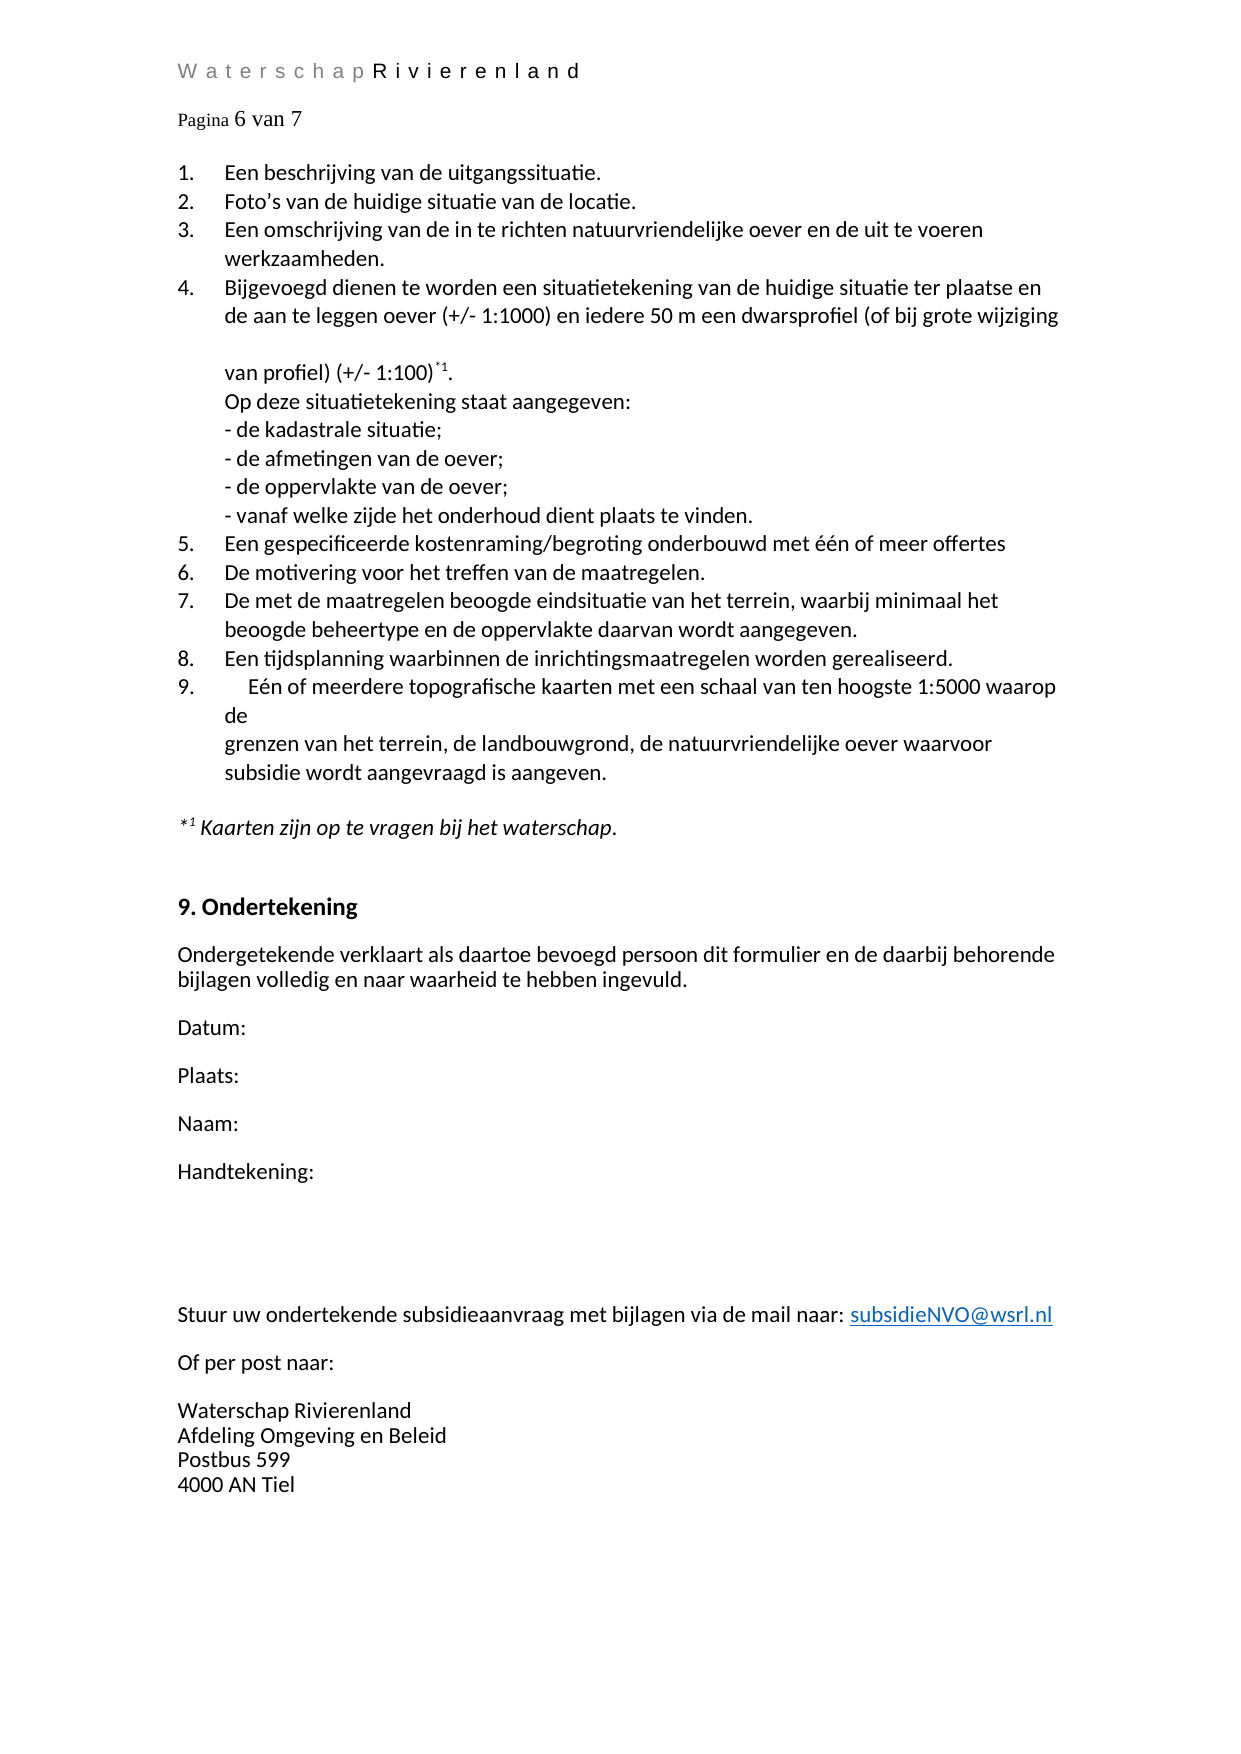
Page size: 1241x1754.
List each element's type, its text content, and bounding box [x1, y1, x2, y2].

text Plaats: [177, 1064, 1063, 1088]
text Waterschap Rivierenland Afdeling Omgeving en Beleid Postbus 599 4000 AN Tiel [177, 1399, 1063, 1497]
text Of per post naar: [177, 1351, 1063, 1376]
text Datum: [177, 1016, 1063, 1040]
text Stuur uw ondertekende subsidieaanvraag met bijlagen via de mail naar: subsidieNVO@wsrl.nl [177, 1303, 1063, 1328]
text *1 Kaarten zijn op te vragen bij het waterschap. [177, 813, 1063, 868]
text Ondergetekende verklaart als daartoe bevoegd persoon dit formulier en de daarbij behorende bijlagen volledig en naar waarheid te hebben ingevuld. [177, 943, 1063, 992]
text 1. Een beschrijving van de uitgangssituatie. 2. Foto’s van de huidige situatie van de locatie. 3. Een omschrijving van de in te richten natuurvriendelijke oever en de uit te voeren werkzaamheden. 4. Bijgevoegd dienen te worden een situatietekening van de huidige situatie ter plaatse en de aan te leggen oever (+/- 1:1000) en iedere 50 m een dwarsprofiel (of bij grote wijziging van profiel) (+/- 1:100)*1. Op deze situatietekening staat aangegeven: - de kadastrale situatie; - de afmetingen van de oever; - de oppervlakte van de oever; - vanaf welke zijde het onderhoud dient plaats te vinden. 5. Een gespecificeerde kostenraming/begroting onderbouwd met één of meer offertes 6. De motivering voor het treffen van de maatregelen. 7. De met de maatregelen beoogde eindsituatie van het terrein, waarbij minimaal het beoogde beheertype en de oppervlakte daarvan wordt aangegeven. 8. Een tijdsplanning waarbinnen de inrichtingsmaatregelen worden gerealiseerd. [177, 158, 1063, 672]
text 9. Ondertekening [177, 895, 1063, 920]
text 9. Eén of meerdere topografische kaarten met een schaal van ten hoogste 1:5000 waarop de grenzen van het terrein, de landbouwgrond, de natuurvriendelijke oever waarvoor subsidie wordt aangevraagd is aangeven. [177, 672, 1063, 813]
text Handtekening: [177, 1159, 1063, 1184]
text Naam: [177, 1112, 1063, 1136]
